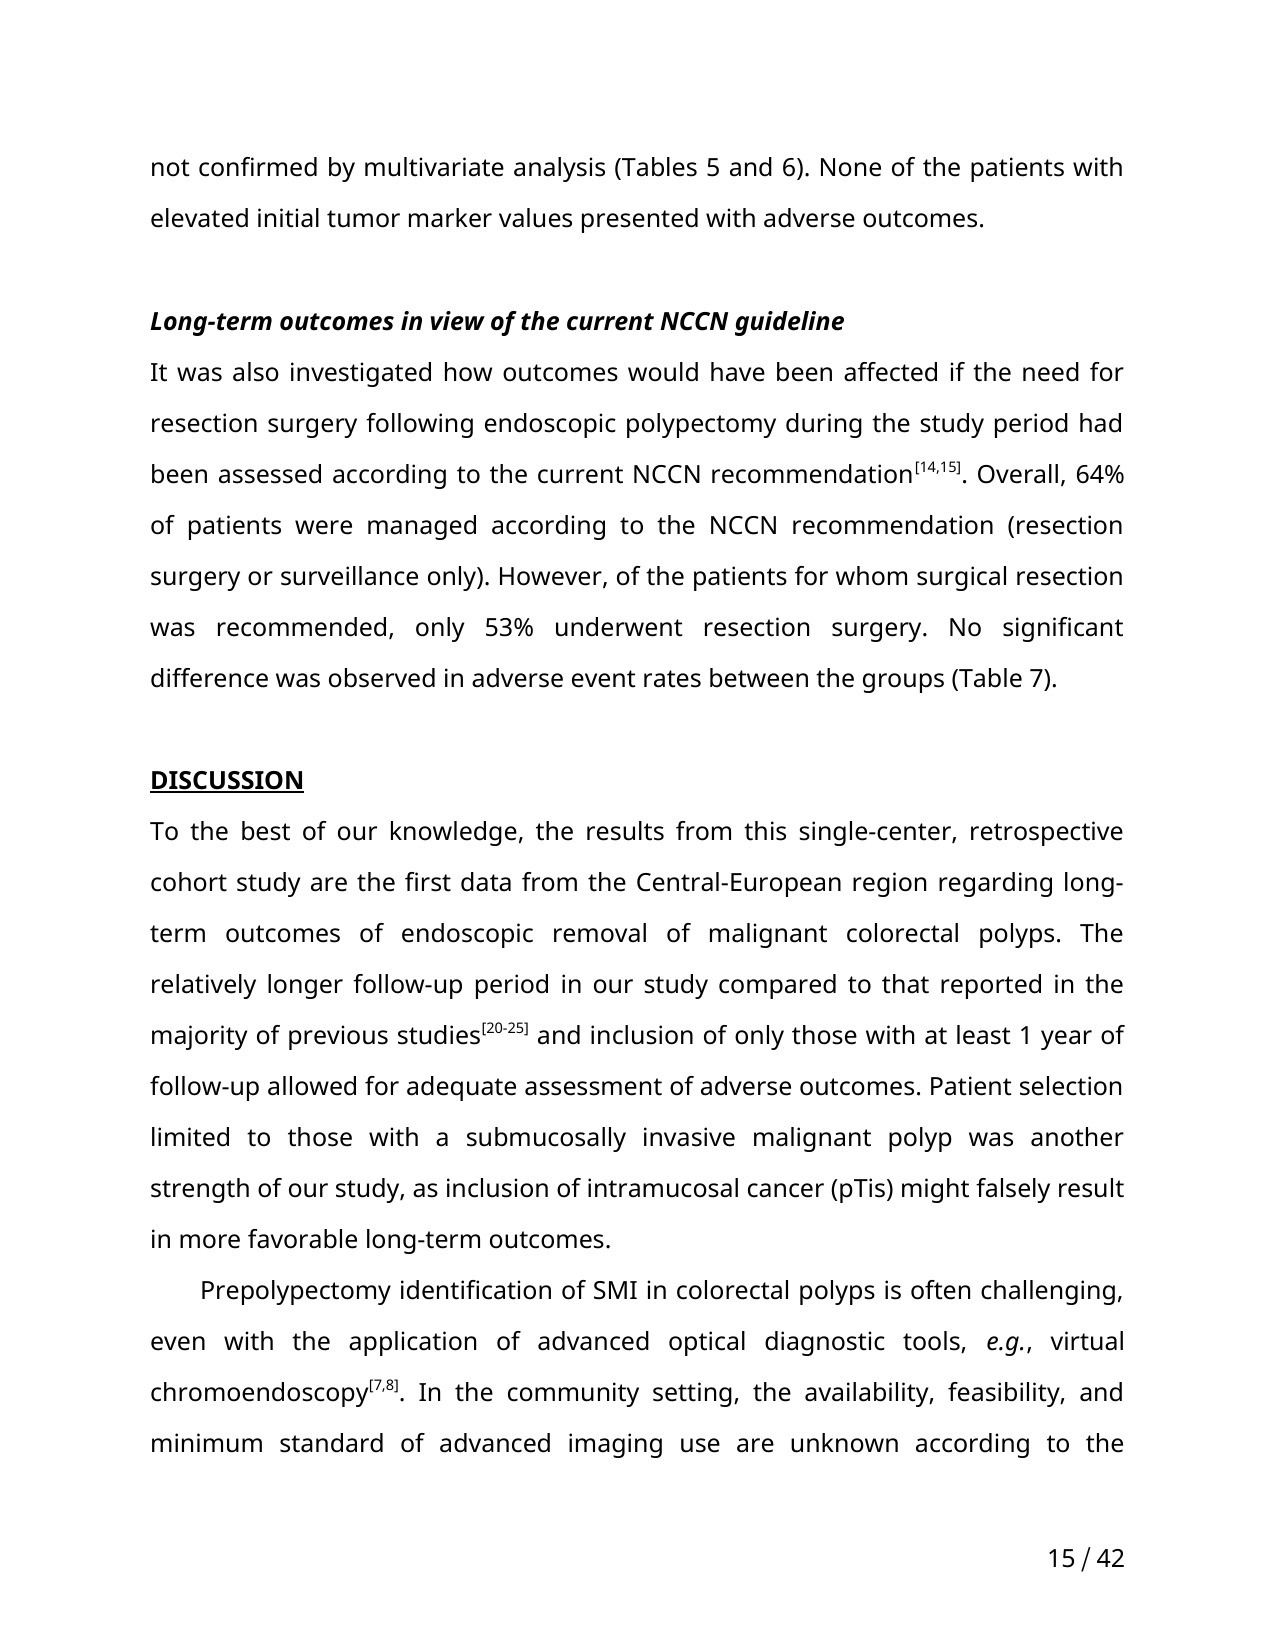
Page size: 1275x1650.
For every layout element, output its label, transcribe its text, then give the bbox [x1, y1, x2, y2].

text To the best of our knowledge, the results from this single-center, retrospective cohort study are the first data from the Central-European region regarding long-term outcomes of endoscopic removal of malignant colorectal polyps. The relatively longer follow-up period in our study compared to that reported in the majority of previous studies[20-25] and inclusion of only those with at least 1 year of follow-up allowed for adequate assessment of adverse outcomes. Patient selection limited to those with a submucosally invasive malignant polyp was another strength of our study, as inclusion of intramucosal cancer (pTis) might falsely result in more favorable long-term outcomes. [150, 813, 1125, 1256]
text DISCUSSION [150, 762, 1125, 797]
text Long-term outcomes in view of the current NCCN guideline [150, 303, 1125, 337]
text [150, 1273, 1125, 1460]
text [150, 150, 1125, 235]
text It was also investigated how outcomes would have been affected if the need for resection surgery following endoscopic polypectomy during the study period had been assessed according to the current NCCN recommendation[14,15]. Overall, 64% of patients were managed according to the NCCN recommendation (resection surgery or surveillance only). However, of the patients for whom surgical resection was recommended, only 53% underwent resection surgery. No significant difference was observed in adverse event rates between the groups (Table 7). [150, 354, 1125, 694]
